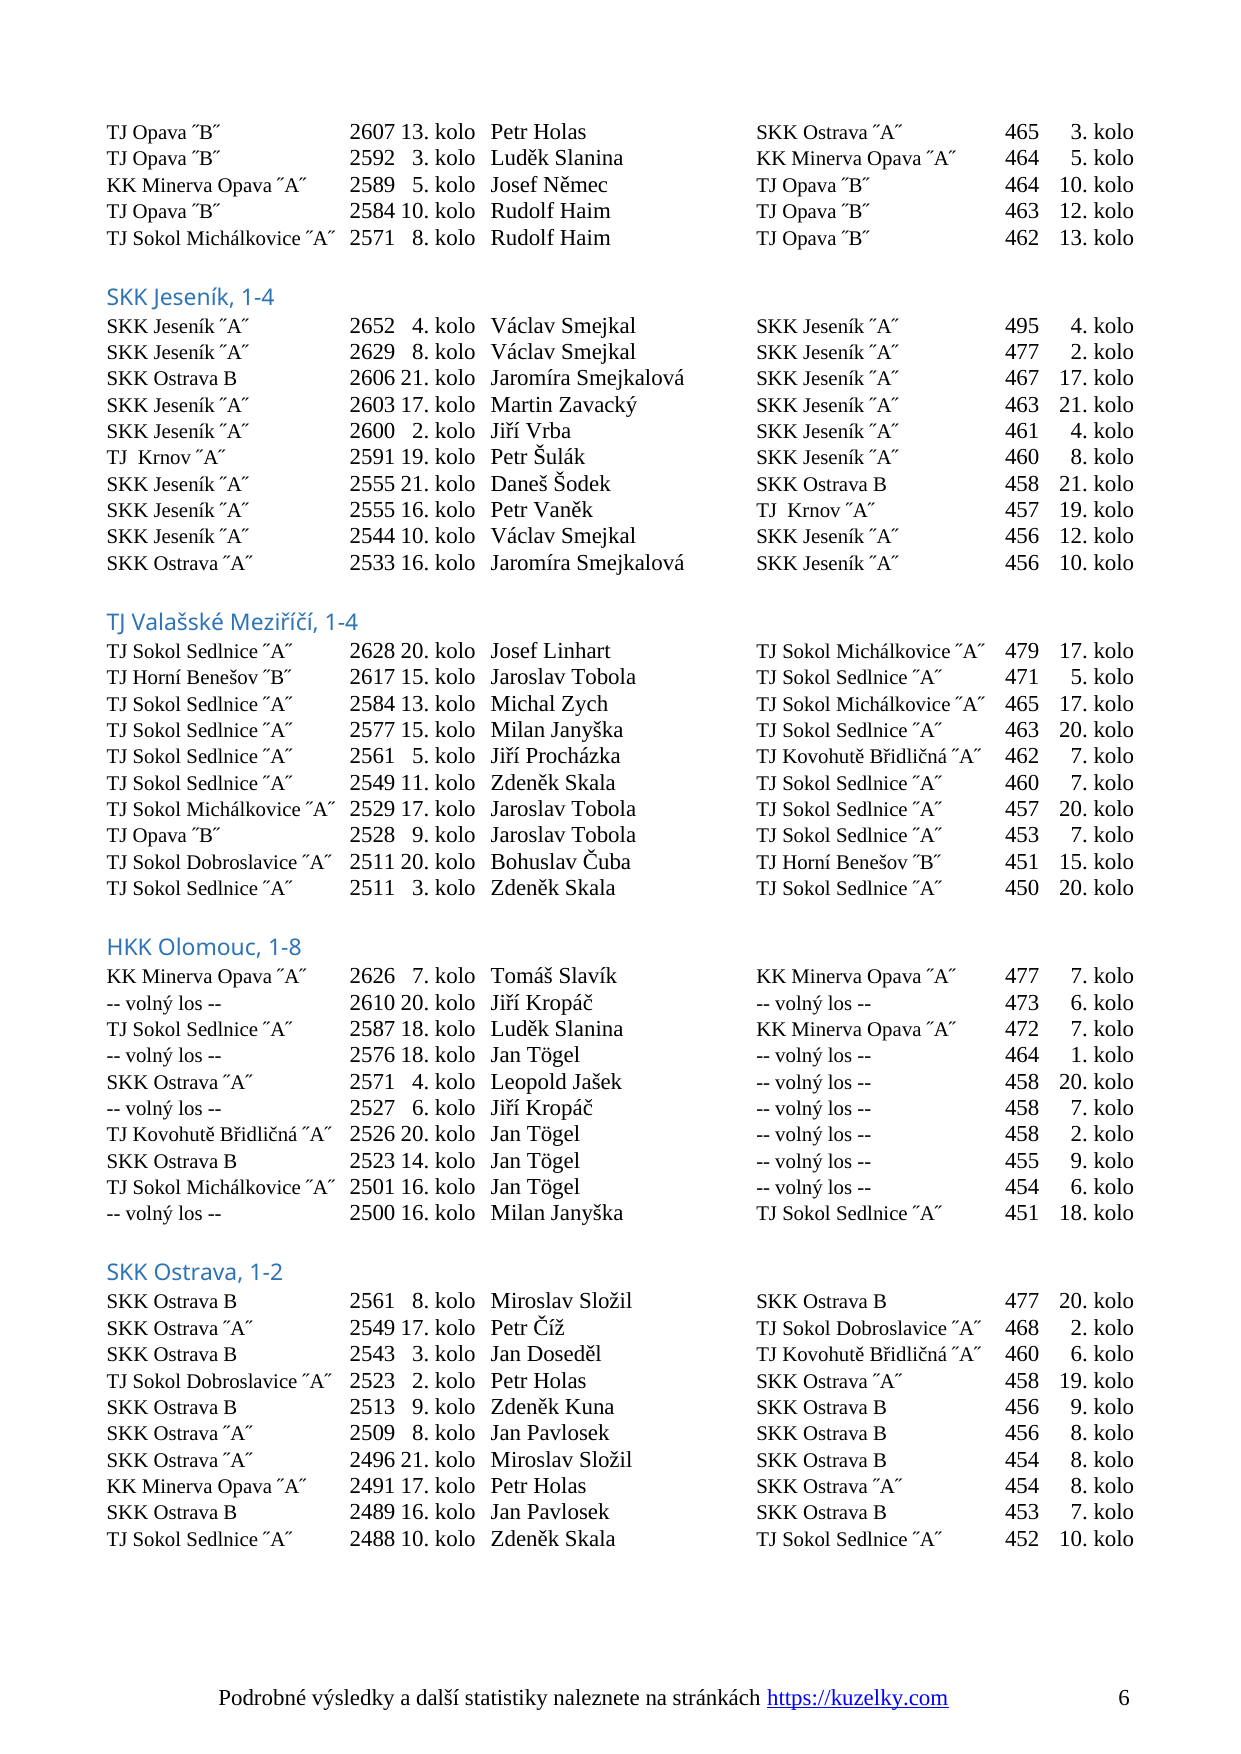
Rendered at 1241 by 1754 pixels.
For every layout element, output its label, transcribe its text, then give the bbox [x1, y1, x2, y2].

text TJ Horní Benešov ˝B˝ 2617 15. kolo Jaroslav Tobola TJ Sokol Sedlnice ˝A˝ 471 5. kolo [106, 663, 1134, 690]
text TJ Opava ˝B˝ 2607 13. kolo Petr Holas SKK Ostrava ˝A˝ 465 3. kolo [106, 118, 1134, 144]
text TJ Sokol Sedlnice ˝A˝ 2561 5. kolo Jiří Procházka TJ Kovohutě Břidličná ˝A˝ 462 7. kolo [106, 742, 1134, 769]
text TJ Krnov ˝A˝ 2591 19. kolo Petr Šulák SKK Jeseník ˝A˝ 460 8. kolo [106, 443, 1134, 470]
text TJ Sokol Dobroslavice ˝A˝ 2511 20. kolo Bohuslav Čuba TJ Horní Benešov ˝B˝ 451 15. kolo [106, 848, 1134, 874]
text SKK Ostrava B 2523 14. kolo Jan Tögel -- volný los -- 455 9. kolo [106, 1147, 1134, 1173]
text SKK Jeseník ˝A˝ 2603 17. kolo Martin Zavacký SKK Jeseník ˝A˝ 463 21. kolo [106, 391, 1134, 417]
subtitle TJ Valašské Meziříčí, 1-4 [106, 606, 1134, 637]
text TJ Sokol Sedlnice ˝A˝ 2549 11. kolo Zdeněk Skala TJ Sokol Sedlnice ˝A˝ 460 7. kolo [106, 769, 1134, 795]
text TJ Opava ˝B˝ 2592 3. kolo Luděk Slanina KK Minerva Opava ˝A˝ 464 5. kolo [106, 144, 1134, 171]
text SKK Ostrava ˝A˝ 2533 16. kolo Jaromíra Smejkalová SKK Jeseník ˝A˝ 456 10. kolo [106, 549, 1134, 575]
text SKK Ostrava B 2513 9. kolo Zdeněk Kuna SKK Ostrava B 456 9. kolo [106, 1393, 1134, 1419]
text TJ Sokol Michálkovice ˝A˝ 2571 8. kolo Rudolf Haim TJ Opava ˝B˝ 462 13. kolo [106, 223, 1134, 250]
text TJ Sokol Sedlnice ˝A˝ 2584 13. kolo Michal Zych TJ Sokol Michálkovice ˝A˝ 465 17. kolo [106, 690, 1134, 716]
text TJ Sokol Michálkovice ˝A˝ 2529 17. kolo Jaroslav Tobola TJ Sokol Sedlnice ˝A˝ 457 20. kolo [106, 795, 1134, 821]
text SKK Ostrava ˝A˝ 2509 8. kolo Jan Pavlosek SKK Ostrava B 456 8. kolo [106, 1419, 1134, 1446]
text -- volný los -- 2500 16. kolo Milan Janyška TJ Sokol Sedlnice ˝A˝ 451 18. kolo [106, 1199, 1134, 1226]
text SKK Ostrava ˝A˝ 2571 4. kolo Leopold Jašek -- volný los -- 458 20. kolo [106, 1068, 1134, 1094]
text SKK Ostrava B 2543 3. kolo Jan Doseděl TJ Kovohutě Břidličná ˝A˝ 460 6. kolo [106, 1340, 1134, 1367]
text KK Minerva Opava ˝A˝ 2626 7. kolo Tomáš Slavík KK Minerva Opava ˝A˝ 477 7. kolo [106, 962, 1134, 989]
text TJ Sokol Sedlnice ˝A˝ 2628 20. kolo Josef Linhart TJ Sokol Michálkovice ˝A˝ 479 17. kolo [106, 637, 1134, 663]
text TJ Sokol Sedlnice ˝A˝ 2488 10. kolo Zdeněk Skala TJ Sokol Sedlnice ˝A˝ 452 10. kolo [106, 1525, 1134, 1551]
text SKK Jeseník ˝A˝ 2600 2. kolo Jiří Vrba SKK Jeseník ˝A˝ 461 4. kolo [106, 417, 1134, 443]
text SKK Jeseník ˝A˝ 2555 16. kolo Petr Vaněk TJ Krnov ˝A˝ 457 19. kolo [106, 496, 1134, 522]
text SKK Ostrava ˝A˝ 2549 17. kolo Petr Číž TJ Sokol Dobroslavice ˝A˝ 468 2. kolo [106, 1314, 1134, 1340]
text -- volný los -- 2576 18. kolo Jan Tögel -- volný los -- 464 1. kolo [106, 1041, 1134, 1068]
text SKK Ostrava B 2561 8. kolo Miroslav Složil SKK Ostrava B 477 20. kolo [106, 1288, 1134, 1314]
text -- volný los -- 2610 20. kolo Jiří Kropáč -- volný los -- 473 6. kolo [106, 989, 1134, 1015]
text SKK Jeseník ˝A˝ 2555 21. kolo Daneš Šodek SKK Ostrava B 458 21. kolo [106, 470, 1134, 496]
text SKK Jeseník ˝A˝ 2652 4. kolo Václav Smejkal SKK Jeseník ˝A˝ 495 4. kolo [106, 312, 1134, 338]
text SKK Jeseník ˝A˝ 2629 8. kolo Václav Smejkal SKK Jeseník ˝A˝ 477 2. kolo [106, 338, 1134, 364]
subtitle SKK Jeseník, 1-4 [106, 280, 1134, 312]
text TJ Sokol Sedlnice ˝A˝ 2511 3. kolo Zdeněk Skala TJ Sokol Sedlnice ˝A˝ 450 20. kolo [106, 874, 1134, 901]
text SKK Jeseník ˝A˝ 2544 10. kolo Václav Smejkal SKK Jeseník ˝A˝ 456 12. kolo [106, 522, 1134, 549]
subtitle SKK Ostrava, 1-2 [106, 1256, 1134, 1288]
text TJ Sokol Dobroslavice ˝A˝ 2523 2. kolo Petr Holas SKK Ostrava ˝A˝ 458 19. kolo [106, 1367, 1134, 1393]
text KK Minerva Opava ˝A˝ 2491 17. kolo Petr Holas SKK Ostrava ˝A˝ 454 8. kolo [106, 1472, 1134, 1498]
text TJ Kovohutě Břidličná ˝A˝ 2526 20. kolo Jan Tögel -- volný los -- 458 2. kolo [106, 1120, 1134, 1147]
text TJ Sokol Sedlnice ˝A˝ 2587 18. kolo Luděk Slanina KK Minerva Opava ˝A˝ 472 7. kolo [106, 1015, 1134, 1041]
text TJ Sokol Sedlnice ˝A˝ 2577 15. kolo Milan Janyška TJ Sokol Sedlnice ˝A˝ 463 20. kolo [106, 716, 1134, 742]
text SKK Ostrava ˝A˝ 2496 21. kolo Miroslav Složil SKK Ostrava B 454 8. kolo [106, 1446, 1134, 1472]
text TJ Opava ˝B˝ 2584 10. kolo Rudolf Haim TJ Opava ˝B˝ 463 12. kolo [106, 197, 1134, 223]
text -- volný los -- 2527 6. kolo Jiří Kropáč -- volný los -- 458 7. kolo [106, 1094, 1134, 1120]
text SKK Ostrava B 2489 16. kolo Jan Pavlosek SKK Ostrava B 453 7. kolo [106, 1498, 1134, 1525]
text TJ Opava ˝B˝ 2528 9. kolo Jaroslav Tobola TJ Sokol Sedlnice ˝A˝ 453 7. kolo [106, 821, 1134, 848]
text TJ Sokol Michálkovice ˝A˝ 2501 16. kolo Jan Tögel -- volný los -- 454 6. kolo [106, 1173, 1134, 1199]
text SKK Ostrava B 2606 21. kolo Jaromíra Smejkalová SKK Jeseník ˝A˝ 467 17. kolo [106, 364, 1134, 391]
text KK Minerva Opava ˝A˝ 2589 5. kolo Josef Němec TJ Opava ˝B˝ 464 10. kolo [106, 171, 1134, 197]
subtitle HKK Olomouc, 1-8 [106, 931, 1134, 962]
